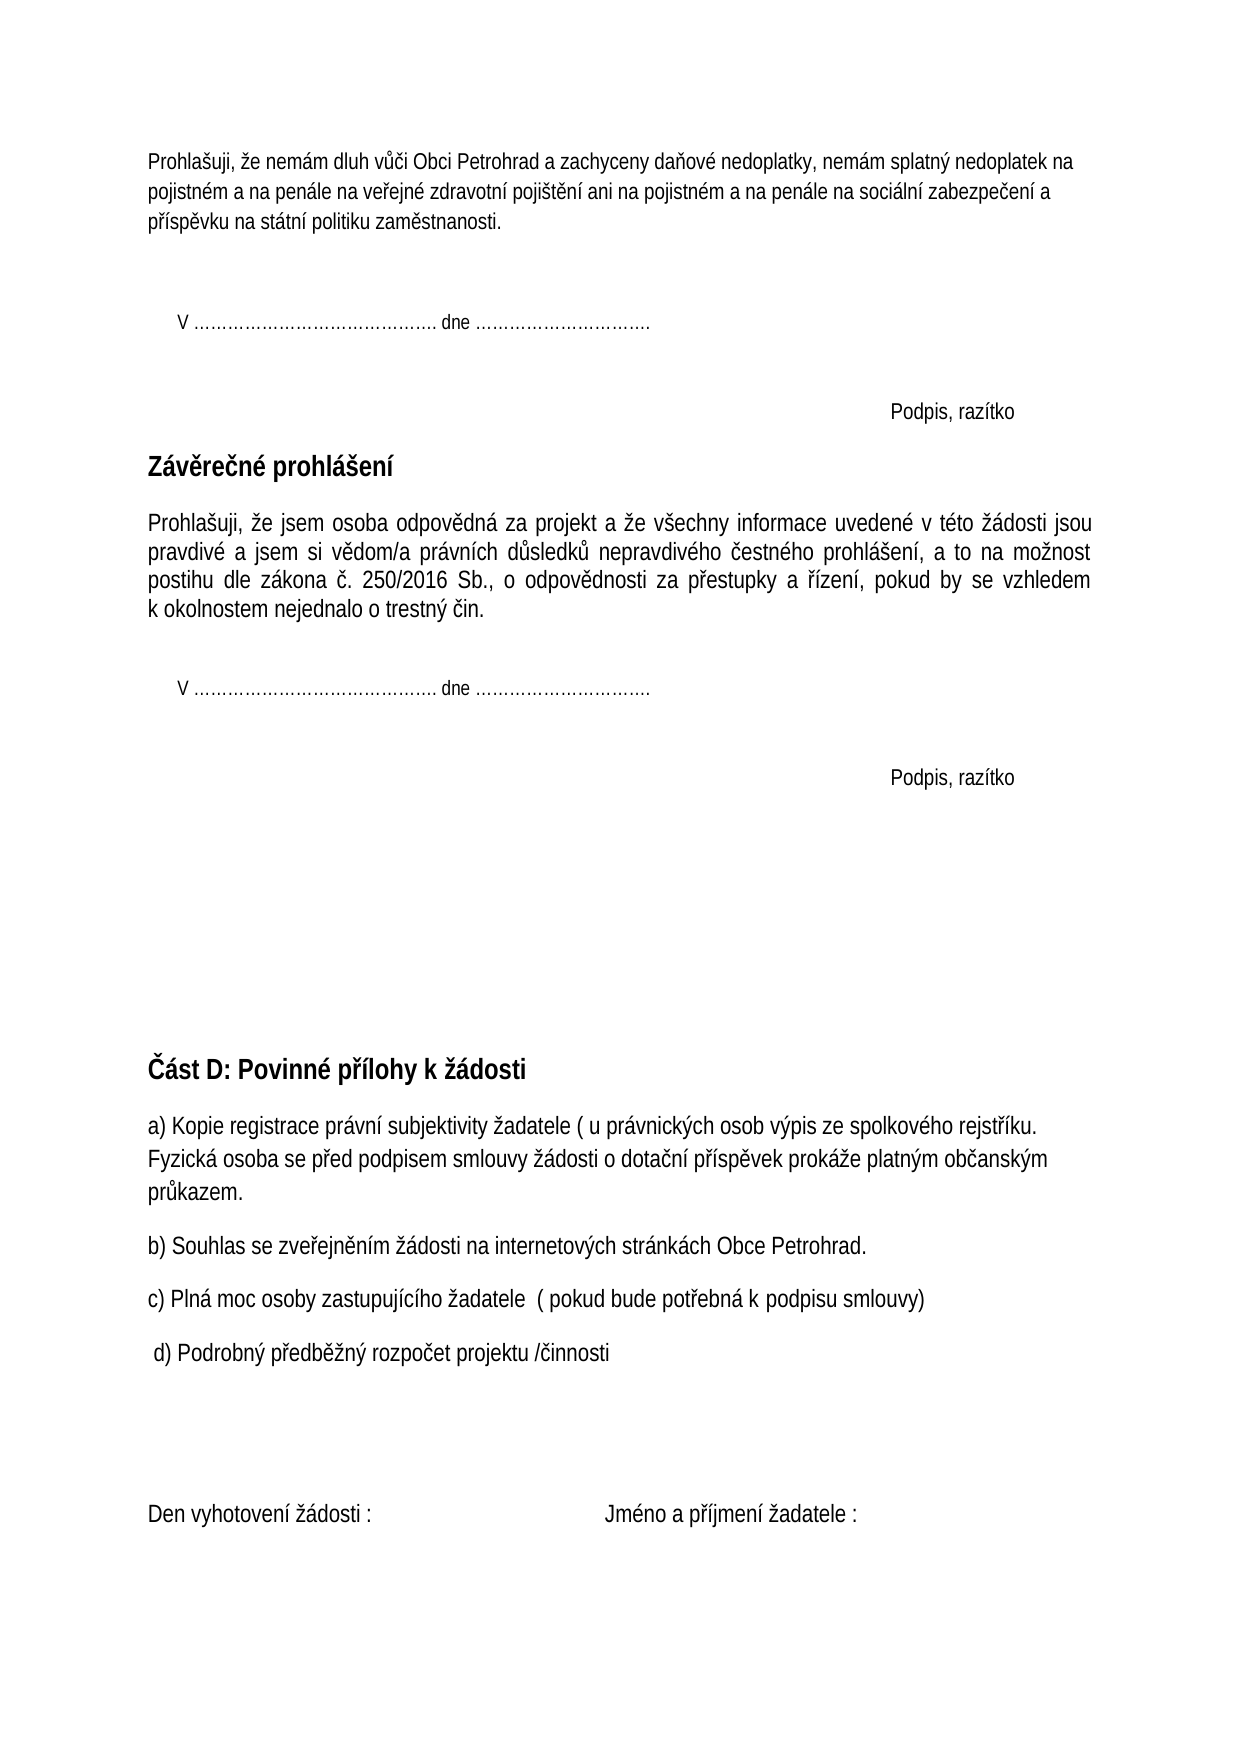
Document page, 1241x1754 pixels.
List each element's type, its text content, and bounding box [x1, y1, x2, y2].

text Závěrečné prohlášení [148, 449, 1093, 482]
text Část D: Povinné přílohy k žádosti [148, 1052, 1093, 1085]
text Prohlašuji, že jsem osoba odpovědná za projekt a že všechny informace uvedené v této žádosti jsou pravdivé a jsem si vědom/a právních důsledků nepravdivého čestného prohlášení, a to na možnost postihu dle zákona č. 250/2016 Sb., o odpovědnosti za přestupky a řízení, pokud by se vzhledem k okolnostem nejednalo o trestný čin. [148, 508, 1093, 622]
text Podpis, razítko [185, 764, 1093, 790]
text a) Kopie registrace právní subjektivity žadatele ( u právnických osob výpis ze spolkového rejstříku. Fyzická osoba se před podpisem smlouvy žádosti o dotační příspěvek prokáže platným občanským průkazem. [148, 1111, 1093, 1206]
text Den vyhotovení žádosti : Jméno a příjmení žadatele : [148, 1499, 1093, 1527]
text Prohlašuji, že nemám dluh vůči Obci Petrohrad a zachyceny daňové nedoplatky, nemám splatný nedoplatek na pojistném a na penále na veřejné zdravotní pojištění ani na pojistném a na penále na sociální zabezpečení a příspěvku na státní politiku zaměstnanosti. [148, 148, 1093, 234]
text d) Podrobný předběžný rozpočet projektu /činnosti [148, 1338, 1093, 1367]
text c) Plná moc osoby zastupujícího žadatele ( pokud bude potřebná k podpisu smlouvy) [148, 1284, 1093, 1313]
text V ……………………………………. dne …………………………. [177, 676, 1093, 700]
text Podpis, razítko [185, 398, 1093, 424]
text b) Souhlas se zveřejněním žádosti na internetových stránkách Obce Petrohrad. [148, 1231, 1093, 1259]
text V ……………………………………. dne …………………………. [177, 310, 1093, 334]
